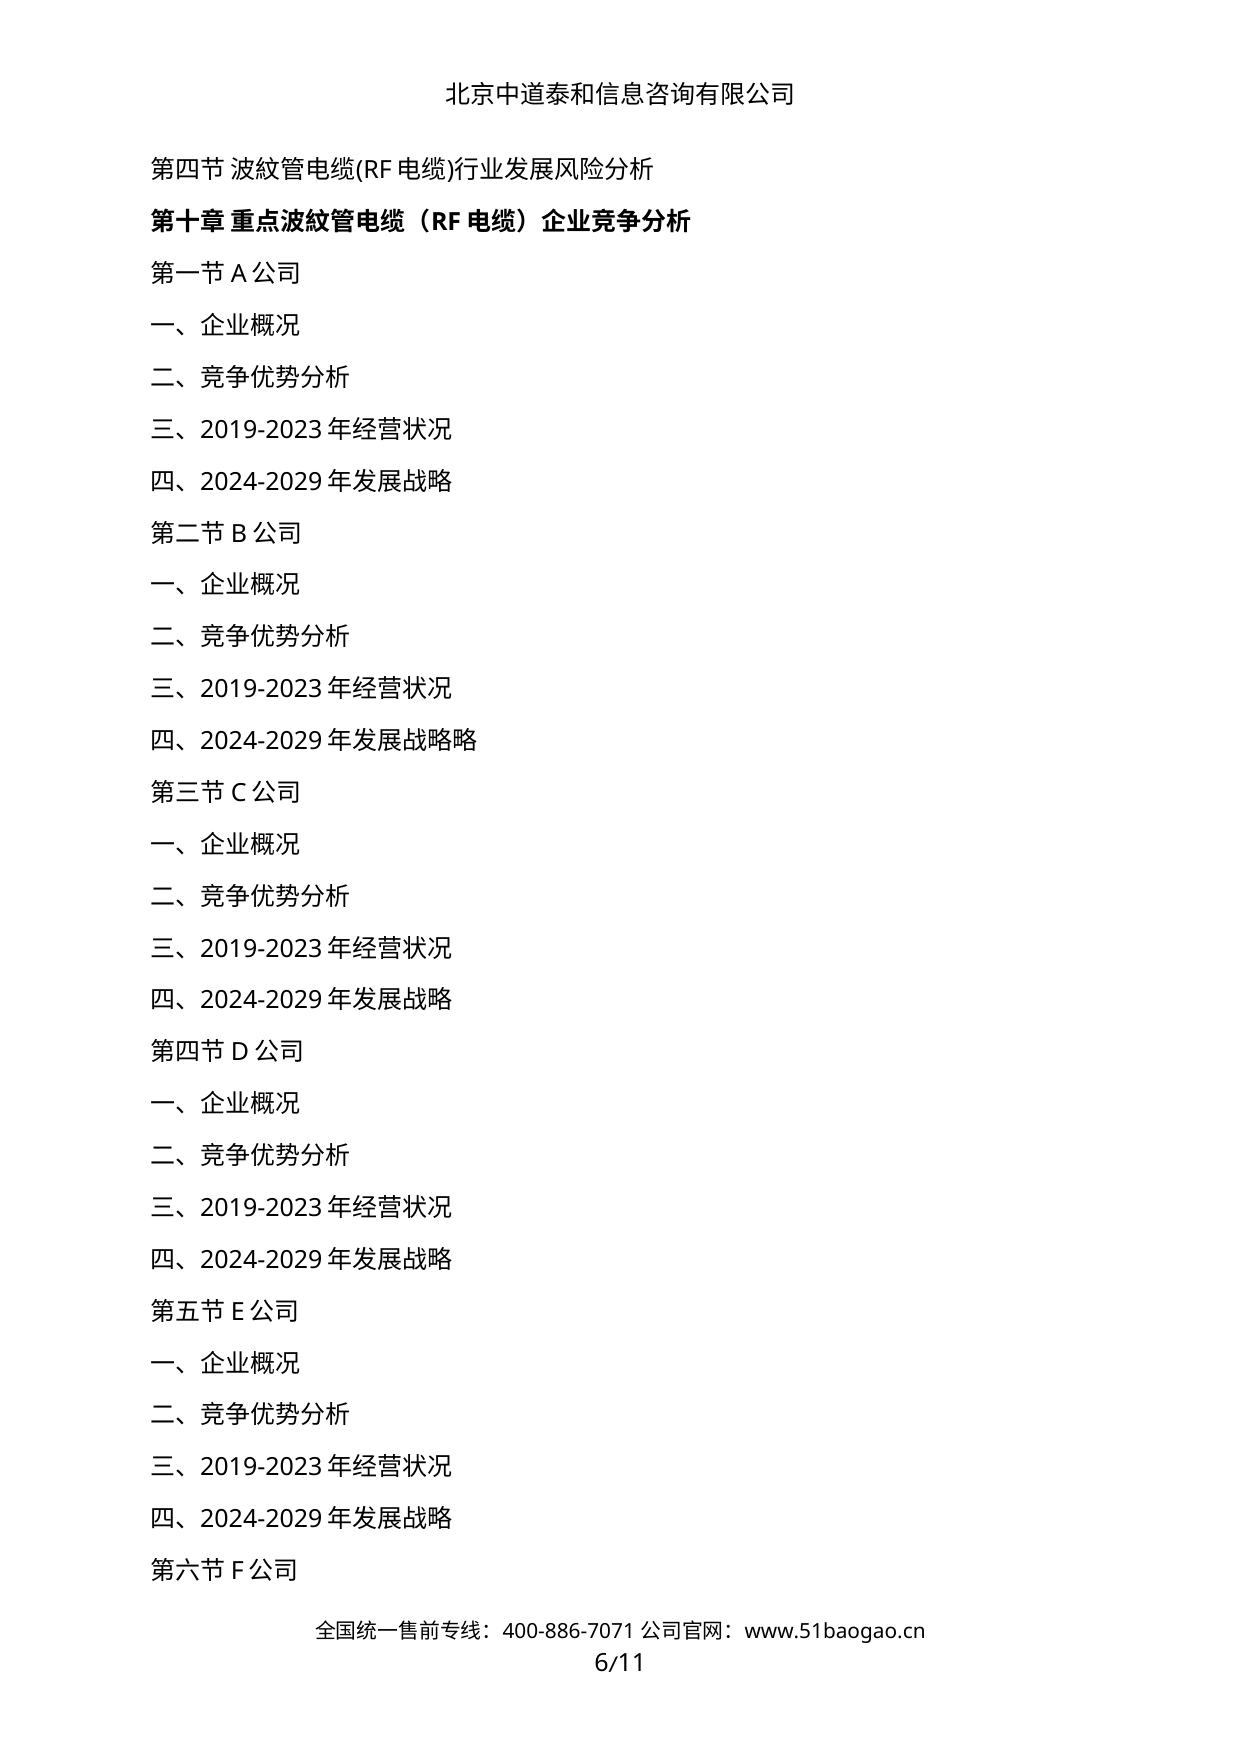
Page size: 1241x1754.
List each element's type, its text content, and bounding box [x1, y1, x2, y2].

text 三、2019-2023年经营状况 [150, 669, 1090, 705]
text 二、竞争优势分析 [150, 1395, 1090, 1431]
text 三、2019-2023年经营状况 [150, 928, 1090, 964]
text 四、2024-2029年发展战略略 [150, 721, 1090, 757]
text 第十章 重点波紋管电缆（RF电缆）企业竞争分析 [150, 202, 1090, 238]
text 二、竞争优势分析 [150, 357, 1090, 394]
text 二、竞争优势分析 [150, 876, 1090, 912]
text 四、2024-2029年发展战略 [150, 461, 1090, 497]
text 三、2019-2023年经营状况 [150, 1187, 1090, 1224]
text 四、2024-2029年发展战略 [150, 1239, 1090, 1276]
text 二、竞争优势分析 [150, 617, 1090, 653]
text 第四节 波紋管电缆(RF电缆)行业发展风险分析 [150, 150, 1090, 186]
text 一、企业概况 [150, 306, 1090, 342]
text 三、2019-2023年经营状况 [150, 1447, 1090, 1483]
text 三、2019-2023年经营状况 [150, 409, 1090, 446]
text 第一节 A公司 [150, 254, 1090, 290]
text 一、企业概况 [150, 565, 1090, 601]
text 四、2024-2029年发展战略 [150, 1499, 1090, 1535]
text 第六节 F公司 [150, 1551, 1090, 1587]
text 第五节 E公司 [150, 1291, 1090, 1327]
text 一、企业概况 [150, 1084, 1090, 1120]
text 第四节 D公司 [150, 1032, 1090, 1068]
text 二、竞争优势分析 [150, 1136, 1090, 1172]
text 一、企业概况 [150, 824, 1090, 861]
text 第二节 B公司 [150, 513, 1090, 549]
text 四、2024-2029年发展战略 [150, 980, 1090, 1016]
text 第三节 C公司 [150, 772, 1090, 809]
text 一、企业概况 [150, 1343, 1090, 1379]
